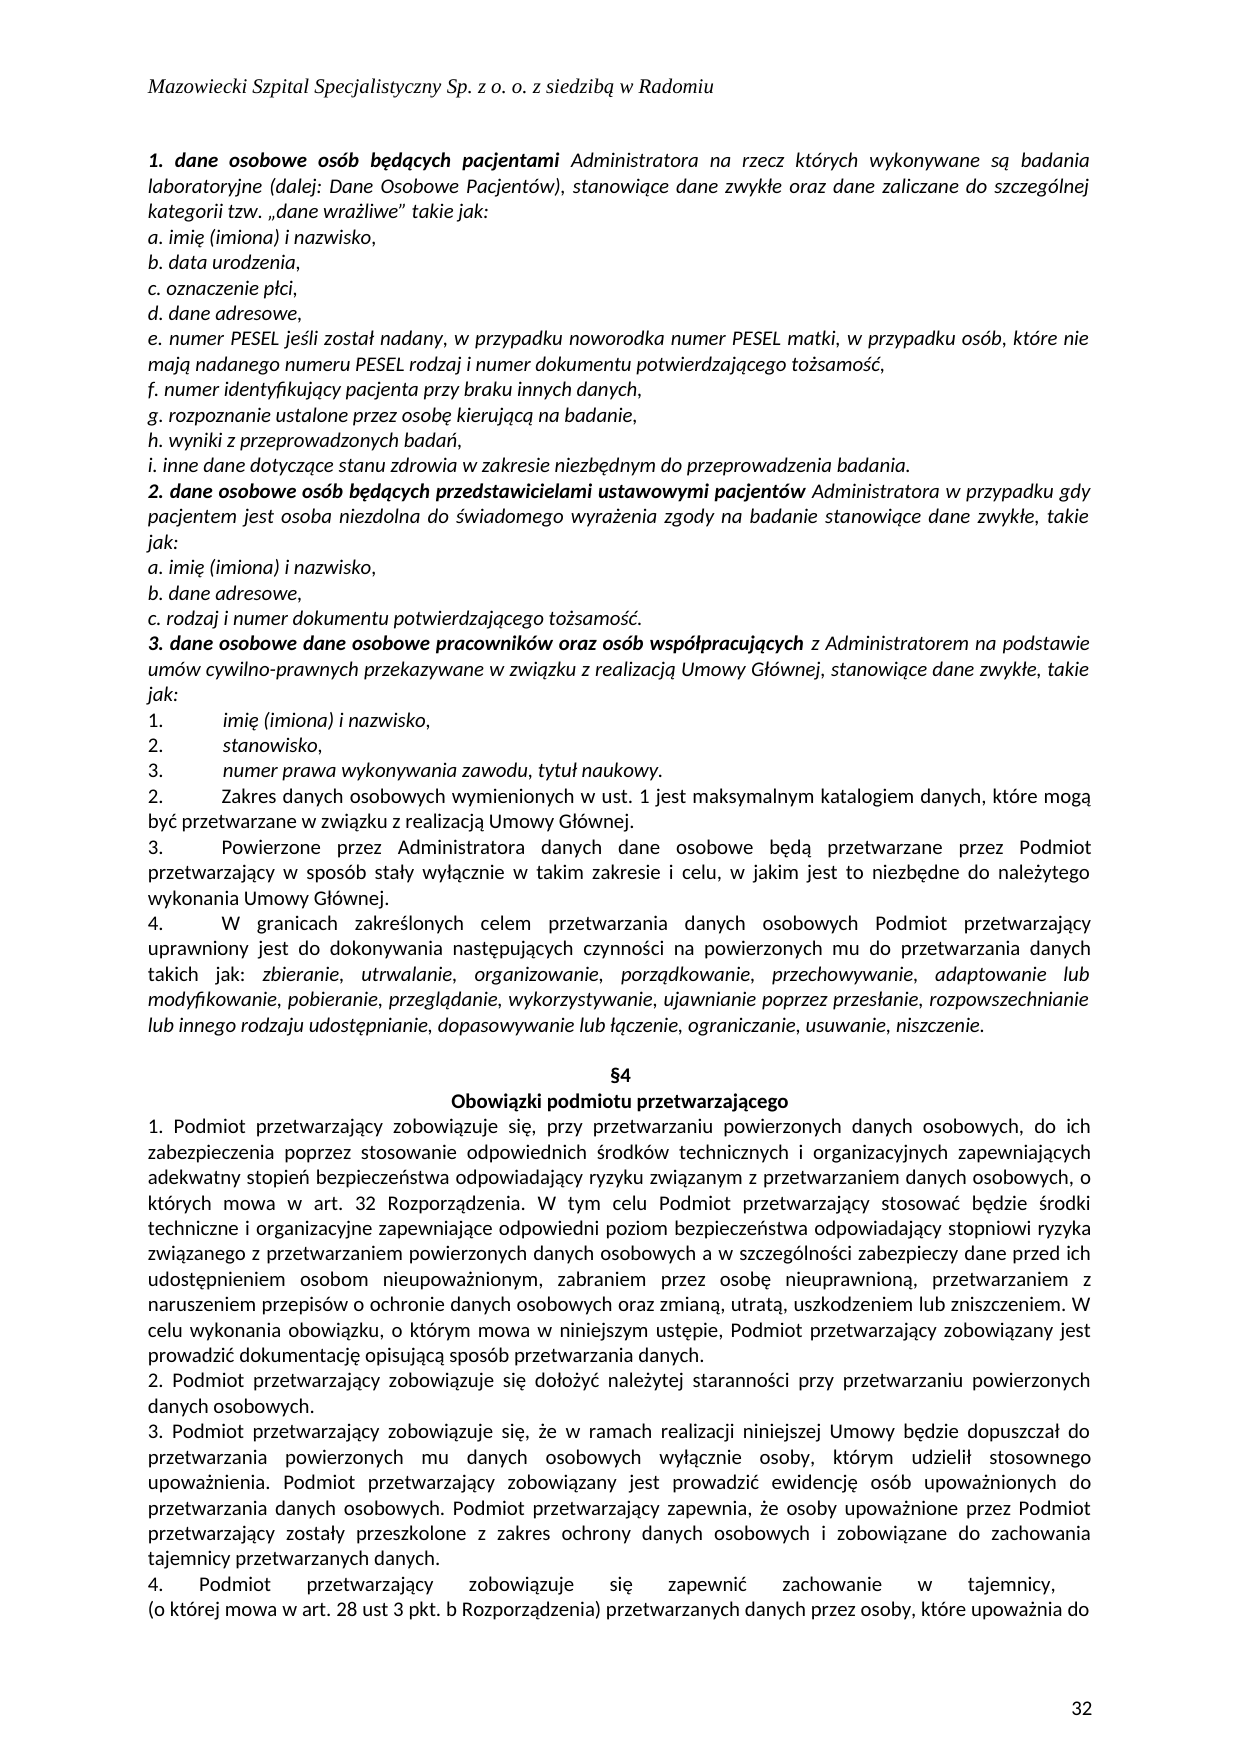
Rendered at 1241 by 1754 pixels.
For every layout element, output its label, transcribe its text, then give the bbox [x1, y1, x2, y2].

list numer prawa wykonywania zawodu, tytuł naukowy. [148, 758, 1092, 783]
text e. numer PESEL jeśli został nadany, w przypadku noworodka numer PESEL matki, w przypadku osób, które nie mają nadanego numeru PESEL rodzaj i numer dokumentu potwierdzającego tożsamość, [148, 326, 1092, 376]
text b. data urodzenia, [148, 249, 1092, 275]
text 1. Podmiot przetwarzający zobowiązuje się, przy przetwarzaniu powierzonych danych osobowych, do ich zabezpieczenia poprzez stosowanie odpowiednich środków technicznych i organizacyjnych zapewniających adekwatny stopień bezpieczeństwa odpowiadający ryzyku związanym z przetwarzaniem danych osobowych, o których mowa w art. 32 Rozporządzenia. W tym celu Podmiot przetwarzający stosować będzie środki techniczne i organizacyjne zapewniające odpowiedni poziom bezpieczeństwa odpowiadający stopniowi ryzyka związanego z przetwarzaniem powierzonych danych osobowych a w szczególności zabezpieczy dane przed ich udostępnieniem osobom nieupoważnionym, zabraniem przez osobę nieuprawnioną, przetwarzaniem z naruszeniem przepisów o ochronie danych osobowych oraz zmianą, utratą, uszkodzeniem lub zniszczeniem. W celu wykonania obowiązku, o którym mowa w niniejszym ustępie, Podmiot przetwarzający zobowiązany jest prowadzić dokumentację opisującą sposób przetwarzania danych. [148, 1113, 1092, 1368]
list Zakres danych osobowych wymienionych w ust. 1 jest maksymalnym katalogiem danych, które mogą być przetwarzane w związku z realizacją Umowy Głównej. [148, 783, 1092, 834]
text 3. dane osobowe dane osobowe pracowników oraz osób współpracujących z Administratorem na podstawie umów cywilno-prawnych przekazywane w związku z realizacją Umowy Głównej, stanowiące dane zwykłe, takie jak: [148, 631, 1092, 707]
text §4 [148, 1063, 1092, 1088]
text b. dane adresowe, [148, 580, 1092, 605]
list Powierzone przez Administratora danych dane osobowe będą przetwarzane przez Podmiot przetwarzający w sposób stały wyłącznie w takim zakresie i celu, w jakim jest to niezbędne do należytego wykonania Umowy Głównej. [148, 834, 1092, 910]
text 1. dane osobowe osób będących pacjentami Administratora na rzecz których wykonywane są badania laboratoryjne (dalej: Dane Osobowe Pacjentów), stanowiące dane zwykłe oraz dane zaliczane do szczególnej kategorii tzw. „dane wrażliwe” takie jak: [148, 148, 1092, 224]
text g. rozpoznanie ustalone przez osobę kierującą na badanie, [148, 402, 1092, 427]
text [148, 1571, 1092, 1622]
text a. imię (imiona) i nazwisko, [148, 554, 1092, 580]
text 2. dane osobowe osób będących przedstawicielami ustawowymi pacjentów Administratora w przypadku gdy pacjentem jest osoba niezdolna do świadomego wyrażenia zgody na badanie stanowiące dane zwykłe, takie jak: [148, 478, 1092, 554]
text h. wyniki z przeprowadzonych badań, [148, 427, 1092, 453]
text a. imię (imiona) i nazwisko, [148, 224, 1092, 249]
text c. rodzaj i numer dokumentu potwierdzającego tożsamość. [148, 605, 1092, 631]
text d. dane adresowe, [148, 300, 1092, 326]
list stanowisko, [148, 732, 1092, 758]
text Obowiązki podmiotu przetwarzającego [148, 1088, 1092, 1113]
list W granicach zakreślonych celem przetwarzania danych osobowych Podmiot przetwarzający uprawniony jest do dokonywania następujących czynności na powierzonych mu do przetwarzania danych takich jak: zbieranie, utrwalanie, organizowanie, porządkowanie, przechowywanie, adaptowanie lub modyfikowanie, pobieranie, przeglądanie, wykorzystywanie, ujawnianie poprzez przesłanie, rozpowszechnianie lub innego rodzaju udostępnianie, dopasowywanie lub łączenie, ograniczanie, usuwanie, niszczenie. [148, 910, 1092, 1037]
text 2. Podmiot przetwarzający zobowiązuje się dołożyć należytej staranności przy przetwarzaniu powierzonych danych osobowych. [148, 1368, 1092, 1418]
text f. numer identyfikujący pacjenta przy braku innych danych, [148, 376, 1092, 402]
list imię (imiona) i nazwisko, [148, 707, 1092, 732]
text i. inne dane dotyczące stanu zdrowia w zakresie niezbędnym do przeprowadzenia badania. [148, 453, 1092, 478]
text c. oznaczenie płci, [148, 275, 1092, 300]
text 3. Podmiot przetwarzający zobowiązuje się, że w ramach realizacji niniejszej Umowy będzie dopuszczał do przetwarzania powierzonych mu danych osobowych wyłącznie osoby, którym udzielił stosownego upoważnienia. Podmiot przetwarzający zobowiązany jest prowadzić ewidencję osób upoważnionych do przetwarzania danych osobowych. Podmiot przetwarzający zapewnia, że osoby upoważnione przez Podmiot przetwarzający zostały przeszkolone z zakres ochrony danych osobowych i zobowiązane do zachowania tajemnicy przetwarzanych danych. [148, 1418, 1092, 1571]
